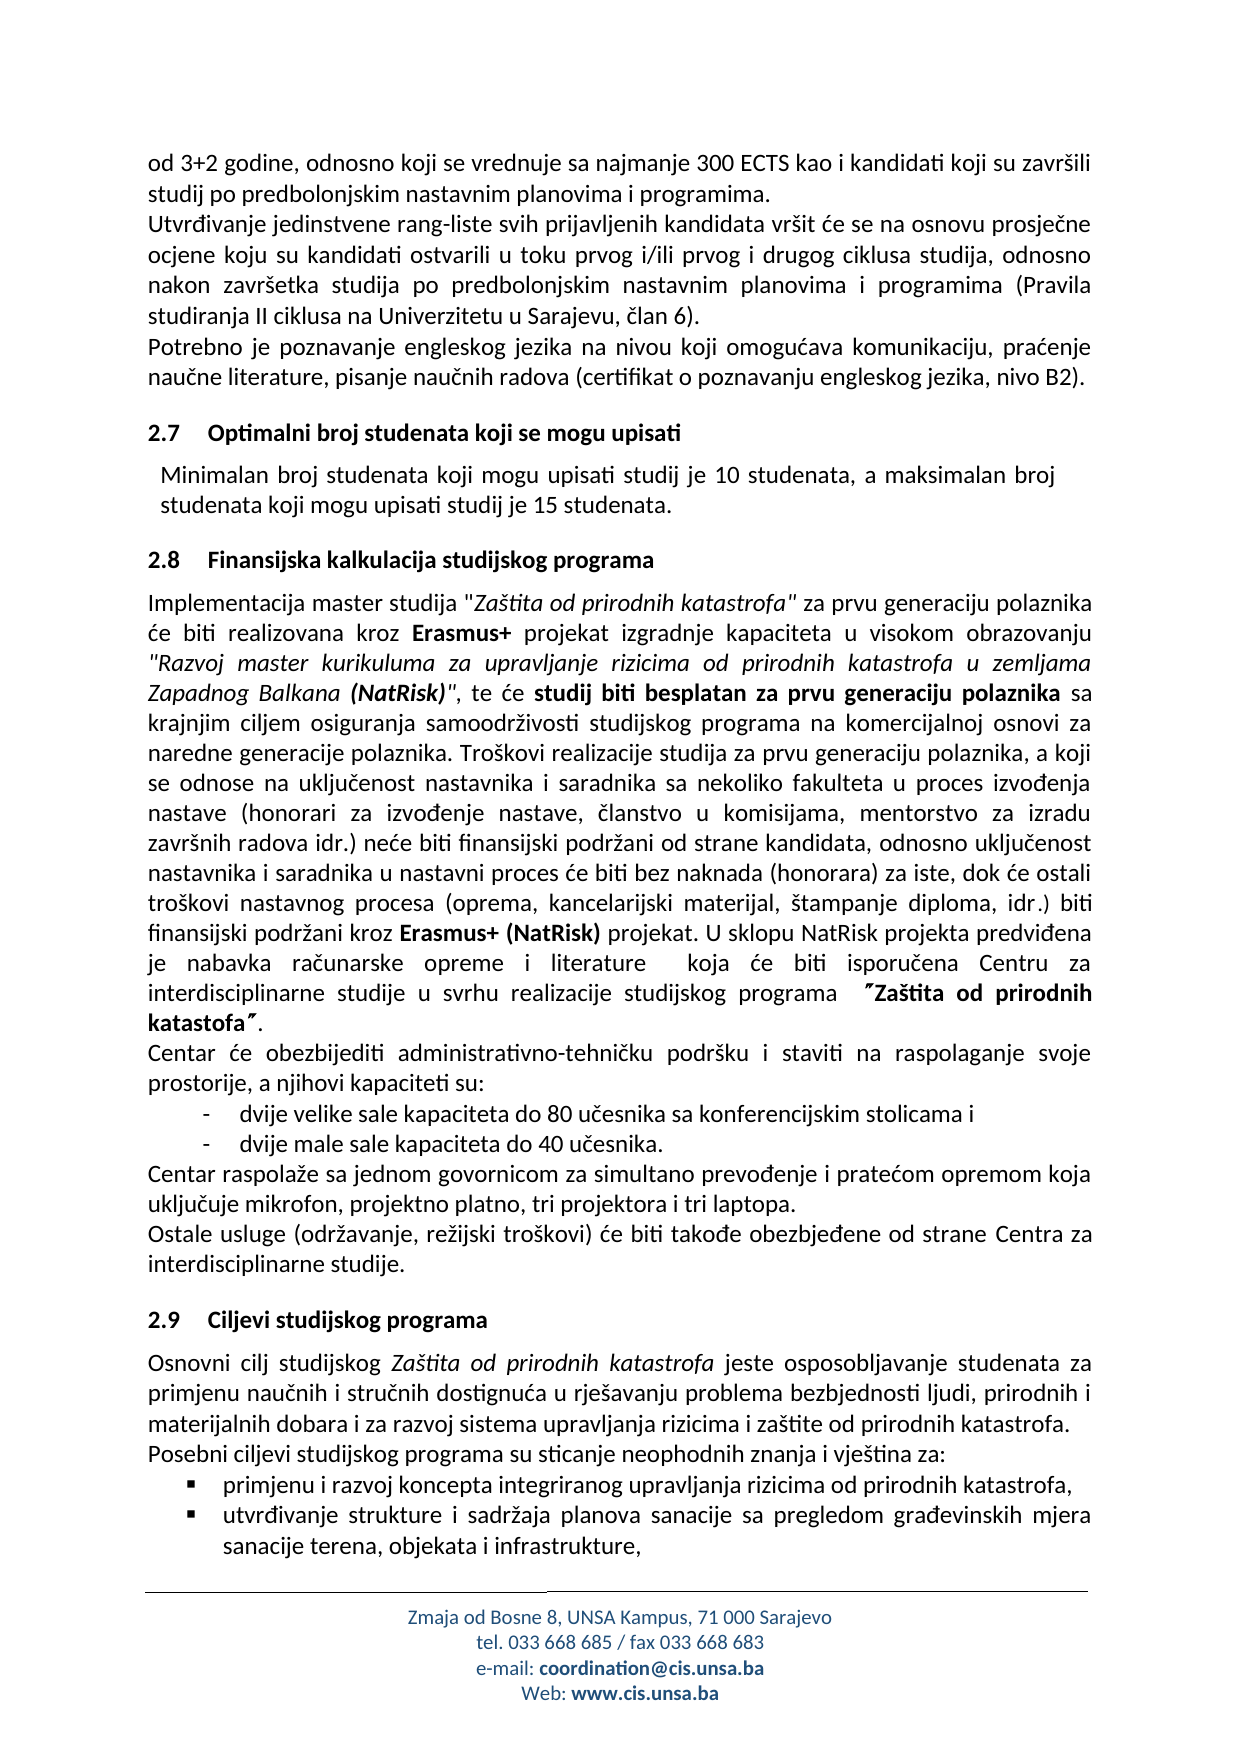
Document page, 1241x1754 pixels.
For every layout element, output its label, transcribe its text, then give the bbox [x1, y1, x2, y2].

text Osnovni cilј studijskog Zaštita od prirodnih katastrofa jeste osposoblјavanje studenata za primjenu naučnih i stručnih dostignuća u rješavanju problema bezbjednosti lјudi, prirodnih i materijalnih dobara i za razvoj sistema upravlјanja rizicima i zaštite od prirodnih katastrofa. [148, 1347, 1093, 1438]
text Centar će obezbijediti administrativno-tehničku podršku i staviti na raspolaganje svoje prostorije, a njihovi kapaciteti su: [148, 1038, 1093, 1097]
subtitle Ciljevi studijskog programa [148, 1304, 1093, 1334]
list dvije velike sale kapaciteta do 80 učesnika sa konferencijskim stolicama i [202, 1098, 1093, 1128]
text Ostale usluge (održavanje, režijski troškovi) će biti takođe obezbjeđene od strane Centra za interdisciplinarne studije. [148, 1219, 1093, 1279]
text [148, 148, 1093, 209]
list utvrđivanje strukture i sadržaja planova sanacije sa pregledom građevinskih mjera sanacije terena, objekata i infrastrukture, [185, 1499, 1093, 1560]
subtitle Optimalni broj studenata koji se mogu upisati [148, 417, 1093, 447]
text Minimalan broj studenata koji mogu upisati studij je 10 studenata, a maksimalan broj studenata koji mogu upisati studij je 15 studenata. [160, 460, 1057, 520]
text Implementacija master studija "Zaštita od prirodnih katastrofa" za prvu generaciju polaznika će biti realizovana kroz Erasmus+ projekat izgradnje kapaciteta u visokom obrazovanju "Razvoj master kurikuluma za upravljanje rizicima od prirodnih katastrofa u zemljama Zapadnog Balkana (NatRisk)", te će studij biti besplatan za prvu generaciju polaznika sa krajnjim ciljem osiguranja samoodrživosti studijskog programa na komercijalnoj osnovi za naredne generacije polaznika. Troškovi realizacije studija za prvu generaciju polaznika, a koji se odnose na uključenost nastavnika i saradnika sa nekoliko fakulteta u proces izvođenja nastave (honorari za izvođenje nastave, članstvo u komisijama, mentorstvo za izradu završnih radova idr.) neće biti finansijski podržani od strane kandidata, odnosno uključenost nastavnika i saradnika u nastavni proces će biti bez naknada (honorara) za iste, dok će ostali troškovi nastavnog procesa (oprema, kancelarijski materijal, štampanje diploma, idr.) biti finansijski podržani kroz Erasmus+ (NatRisk) projekat. U sklopu NatRisk projekta predviđena je nabavka računarske opreme i literature koja će biti isporučena Centru za interdisciplinarne studije u svrhu realizacije studijskog programa Zaštita od prirodnih katastofa. [148, 588, 1093, 1038]
text Posebni cilјevi studijskog programa su sticanje neophodnih znanja i vještina za: [148, 1438, 1093, 1469]
list primjenu i razvoj koncepta integriranog upravlјanja rizicima od prirodnih katastrofa, [185, 1469, 1093, 1499]
list dvije male sale kapaciteta do 40 učesnika. [202, 1128, 1093, 1159]
subtitle Finansijska kalkulacija studijskog programa [148, 545, 1093, 575]
text Centar raspolaže sa jednom govornicom za simultano prevođenje i pratećom opremom koja uključuje mikrofon, projektno platno, tri projektora i tri laptopa. [148, 1159, 1093, 1219]
text Potrebno je poznavanje engleskog jezika na nivou koji omogućava komunikaciju, praćenje naučne literature, pisanje naučnih radova (certifikat o poznavanju engleskog jezika, nivo B2). [148, 331, 1093, 392]
text Utvrđivanje jedinstvene rang-liste svih prijavljenih kandidata vršit će se na osnovu prosječne ocjene koju su kandidati ostvarili u toku prvog i/ili prvog i drugog ciklusa studija, odnosno nakon završetka studija po predbolonjskim nastavnim planovima i programima (Pravila studiranja II ciklusa na Univerzitetu u Sarajevu, član 6). [148, 209, 1093, 331]
